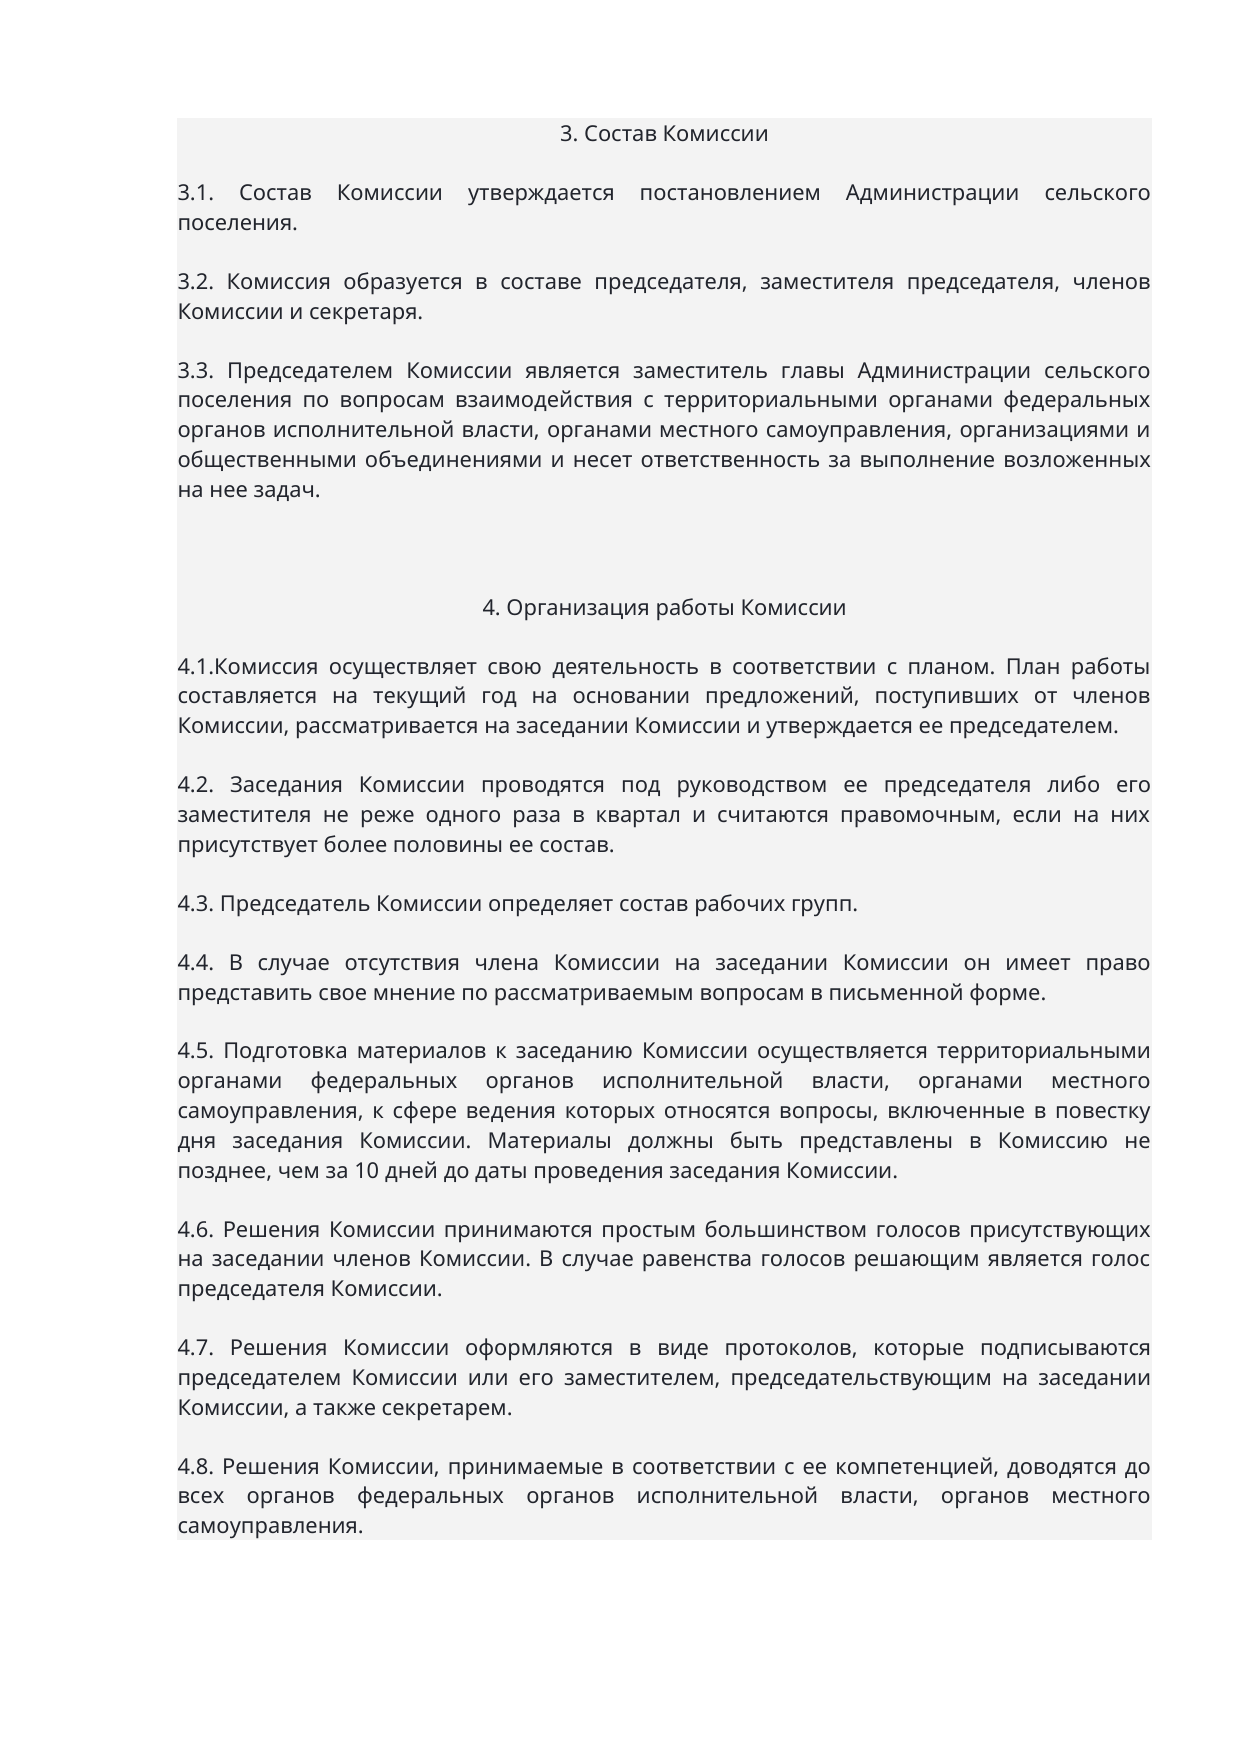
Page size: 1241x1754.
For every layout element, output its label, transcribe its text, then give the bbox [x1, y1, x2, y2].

text 4.1.Комиссия осуществляет свою деятельность в соответствии с планом. План работы составляется на текущий год на основании предложений, поступивших от членов Комиссии, рассматривается на заседании Комиссии и утверждается ее председателем. [177, 651, 1152, 740]
text 3.3. Председателем Комиссии является заместитель главы Администрации сельского поселения по вопросам взаимодействия с территориальными органами федеральных органов исполнительной власти, органами местного самоуправления, организациями и общественными объединениями и несет ответственность за выполнение возложенных на нее задач. [177, 354, 1152, 503]
text 3. Состав Комиссии [177, 118, 1152, 148]
text 4.5. Подготовка материалов к заседанию Комиссии осуществляется территориальными органами федеральных органов исполнительной власти, органами местного самоуправления, к сфере ведения которых относятся вопросы, включенные в повестку дня заседания Комиссии. Материалы должны быть представлены в Комиссию не позднее, чем за 10 дней до даты проведения заседания Комиссии. [177, 1035, 1152, 1184]
text 3.2. Комиссия образуется в составе председателя, заместителя председателя, членов Комиссии и секретаря. [177, 266, 1152, 325]
text 4.3. Председатель Комиссии определяет состав рабочих групп. [177, 888, 1152, 917]
text 4.7. Решения Комиссии оформляются в виде протоколов, которые подписываются председателем Комиссии или его заместителем, председательствующим на заседании Комиссии, а также секретарем. [177, 1332, 1152, 1421]
text 4.2. Заседания Комиссии проводятся под руководством ее председателя либо его заместителя не реже одного раза в квартал и считаются правомочным, если на них присутствует более половины ее состав. [177, 769, 1152, 858]
text 3.1. Состав Комиссии утверждается постановлением Администрации сельского поселения. [177, 177, 1152, 237]
text 4.8. Решения Комиссии, принимаемые в соответствии с ее компетенцией, доводятся до всех органов федеральных органов исполнительной власти, органов местного самоуправления. [177, 1451, 1152, 1540]
text 4.4. В случае отсутствия члена Комиссии на заседании Комиссии он имеет право представить свое мнение по рассматриваемым вопросам в письменной форме. [177, 947, 1152, 1006]
text 4.6. Решения Комиссии принимаются простым большинством голосов присутствующих на заседании членов Комиссии. В случае равенства голосов решающим является голос председателя Комиссии. [177, 1213, 1152, 1303]
text 4. Организация работы Комиссии [177, 592, 1152, 621]
